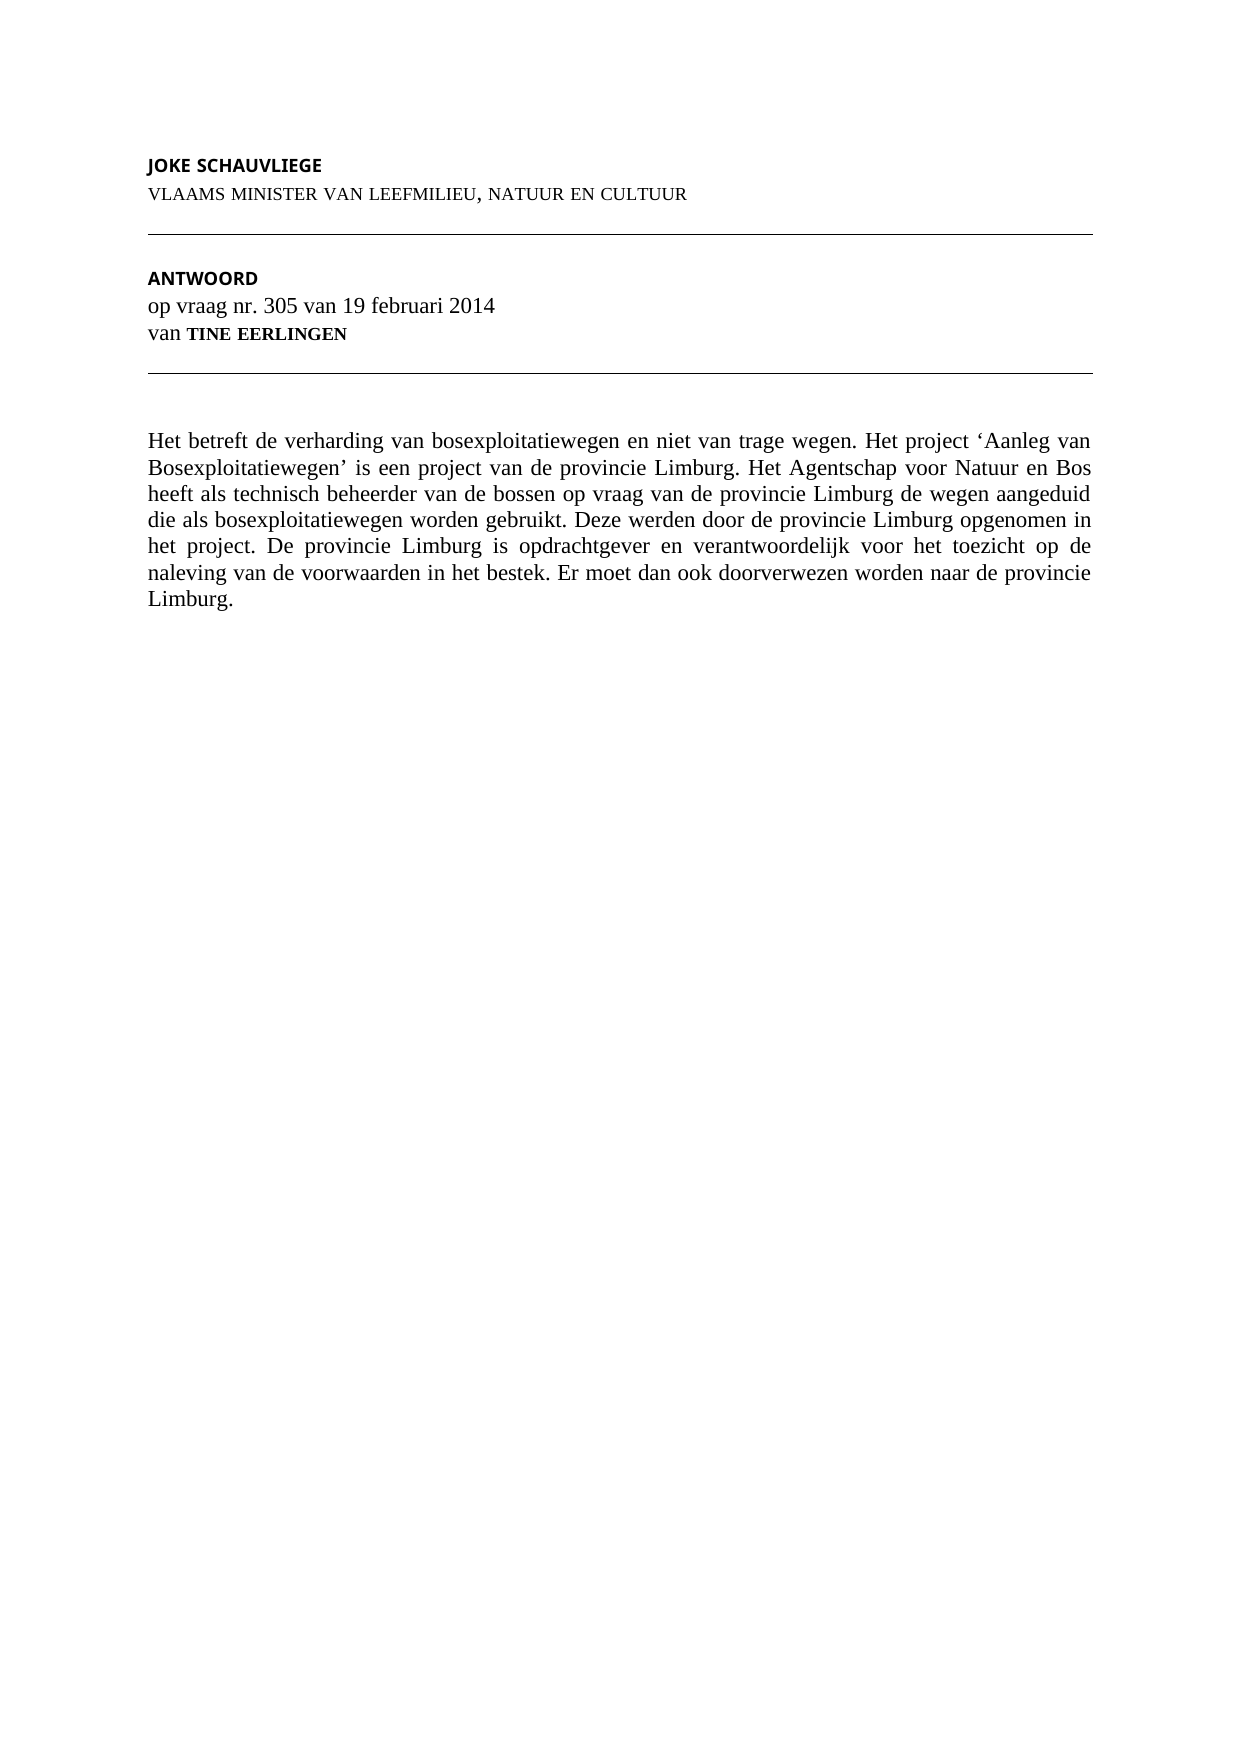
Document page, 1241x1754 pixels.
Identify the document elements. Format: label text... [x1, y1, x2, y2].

text vlaams minister van leefmilieu, natuur en cultuur [148, 179, 1093, 205]
text op vraag nr. 305 van 19 februari 2014 [148, 292, 1093, 319]
text Het betreft de verharding van bosexploitatiewegen en niet van trage wegen. Het project ‘Aanleg van Bosexploitatiewegen’ is een project van de provincie Limburg. Het Agentschap voor Natuur en Bos heeft als technisch beheerder van de bossen op vraag van de provincie Limburg de wegen aangeduid die als bosexploitatiewegen worden gebruikt. Deze werden door de provincie Limburg opgenomen in het project. De provincie Limburg is opdrachtgever en verantwoordelijk voor het toezicht op de naleving van de voorwaarden in het bestek. Er moet dan ook doorverwezen worden naar de provincie Limburg. [148, 427, 1093, 612]
text joke schauvliege [148, 148, 1093, 179]
text antwoord [148, 261, 1093, 292]
text van tine eerlingen [148, 319, 1093, 345]
